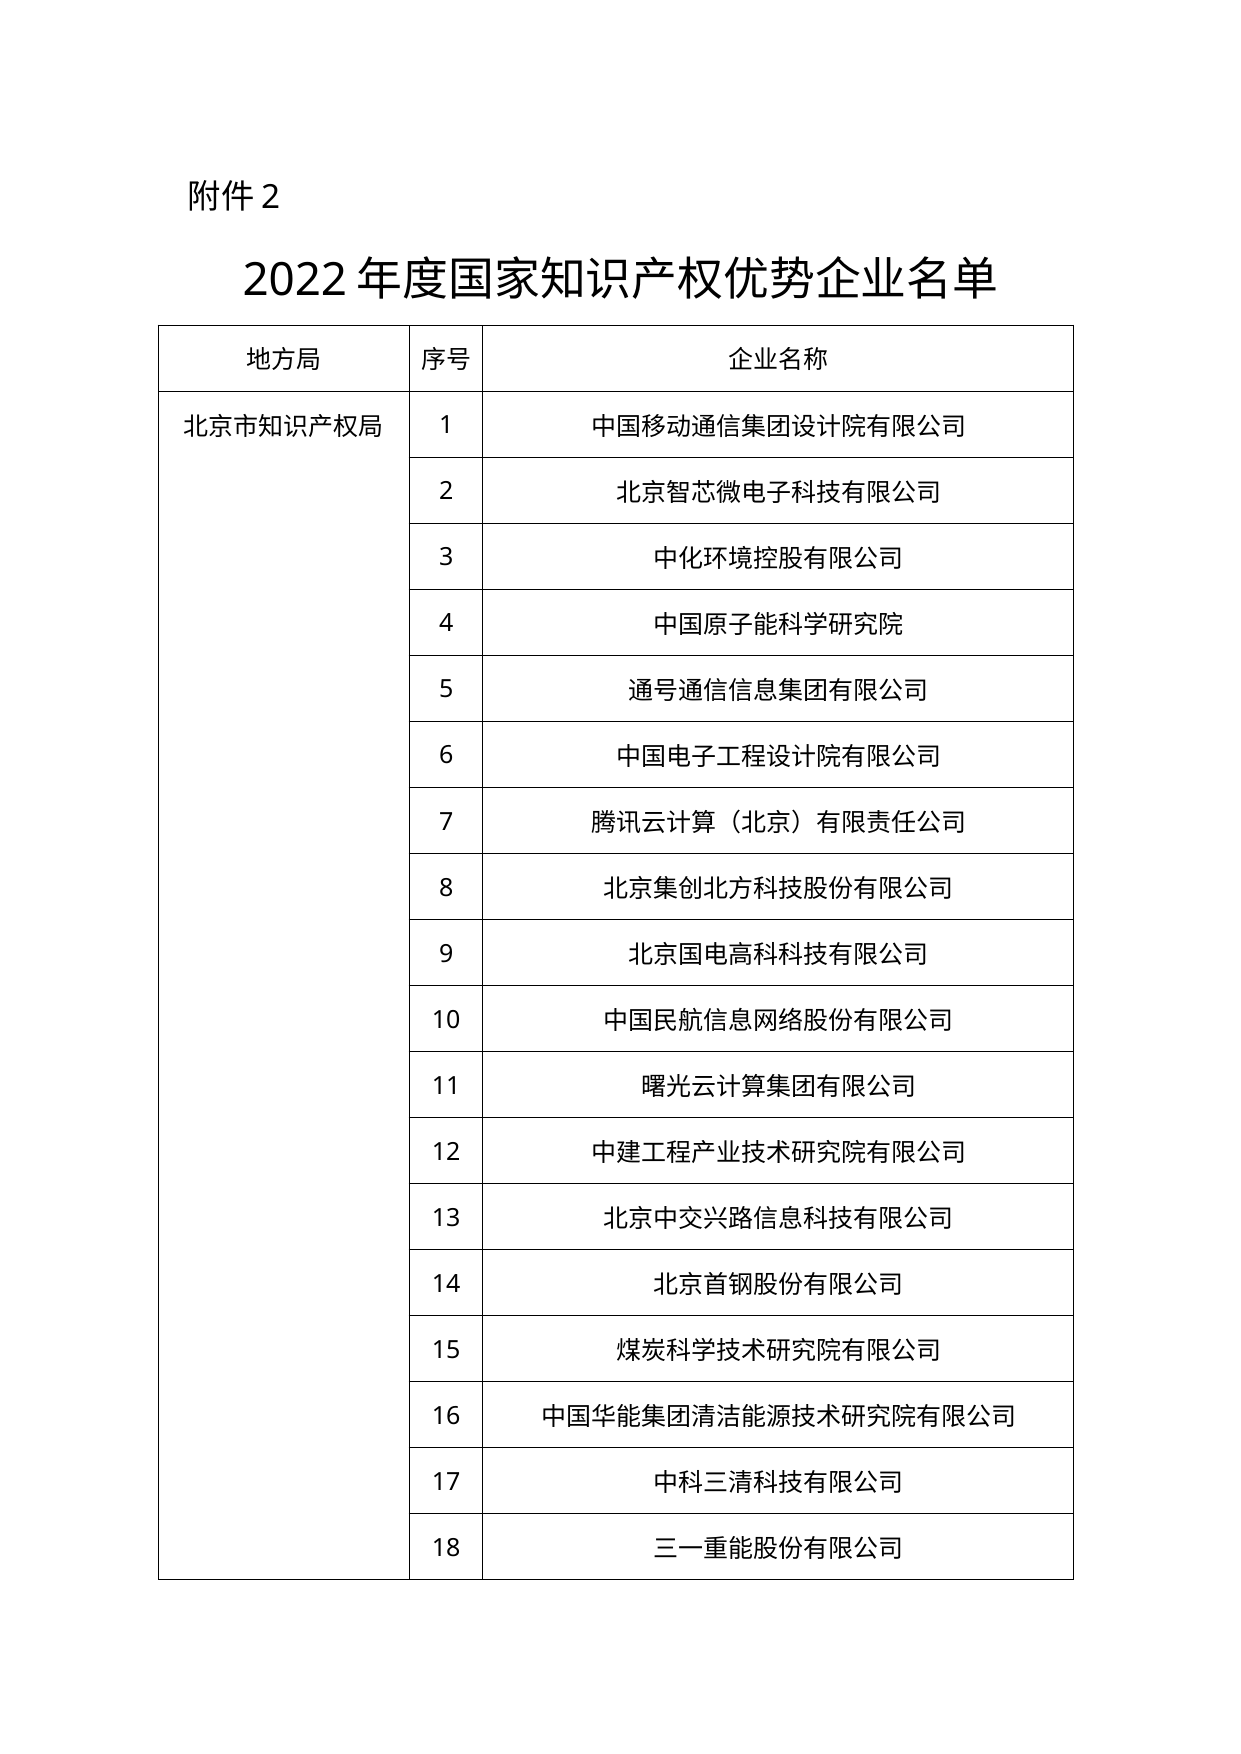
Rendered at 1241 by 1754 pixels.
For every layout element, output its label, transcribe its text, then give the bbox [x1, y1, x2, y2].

table_cell 中国原子能科学研究院 [483, 590, 1073, 655]
table_cell 11 [410, 1052, 482, 1117]
table_header 地方局 [159, 326, 409, 391]
table_cell 煤炭科学技术研究院有限公司 [483, 1316, 1073, 1381]
text 2022年度国家知识产权优势企业名单 [187, 227, 1053, 324]
table_cell 5 [410, 656, 482, 721]
table_cell 北京智芯微电子科技有限公司 [483, 458, 1073, 523]
table_cell 曙光云计算集团有限公司 [483, 1052, 1073, 1117]
table_cell 10 [410, 986, 482, 1051]
table_cell 中国移动通信集团设计院有限公司 [483, 392, 1073, 457]
table_cell 中国电子工程设计院有限公司 [483, 722, 1073, 787]
table_cell 中国民航信息网络股份有限公司 [483, 986, 1073, 1051]
table_cell 中建工程产业技术研究院有限公司 [483, 1118, 1073, 1183]
table_cell 中国华能集团清洁能源技术研究院有限公司 [483, 1382, 1073, 1447]
table_cell 1 [410, 392, 482, 457]
table_header 企业名称 [483, 326, 1073, 391]
table_cell 3 [410, 524, 482, 589]
table_cell 北京国电高科科技有限公司 [483, 920, 1073, 985]
table_cell 9 [410, 920, 482, 985]
table_cell 7 [410, 788, 482, 853]
table_cell 中科三清科技有限公司 [483, 1448, 1073, 1513]
table_cell 北京集创北方科技股份有限公司 [483, 854, 1073, 919]
table_cell 2 [410, 458, 482, 523]
table_header 序号 [410, 326, 482, 391]
table_cell 4 [410, 590, 482, 655]
table_cell 6 [410, 722, 482, 787]
table_cell 北京中交兴路信息科技有限公司 [483, 1184, 1073, 1249]
table_cell 8 [410, 854, 482, 919]
table_cell 17 [410, 1448, 482, 1513]
table_cell 13 [410, 1184, 482, 1249]
table_cell 北京市知识产权局 [159, 392, 409, 1579]
table_cell 15 [410, 1316, 482, 1381]
table_cell 14 [410, 1250, 482, 1315]
table_cell 北京首钢股份有限公司 [483, 1250, 1073, 1315]
table_cell 18 [410, 1514, 482, 1579]
table_cell 三一重能股份有限公司 [483, 1514, 1073, 1579]
table_cell 通号通信信息集团有限公司 [483, 656, 1073, 721]
table_cell 12 [410, 1118, 482, 1183]
text 附件2 [187, 162, 1053, 227]
table_cell 腾讯云计算（北京）有限责任公司 [483, 788, 1073, 853]
table_cell 中化环境控股有限公司 [483, 524, 1073, 589]
table_cell 16 [410, 1382, 482, 1447]
